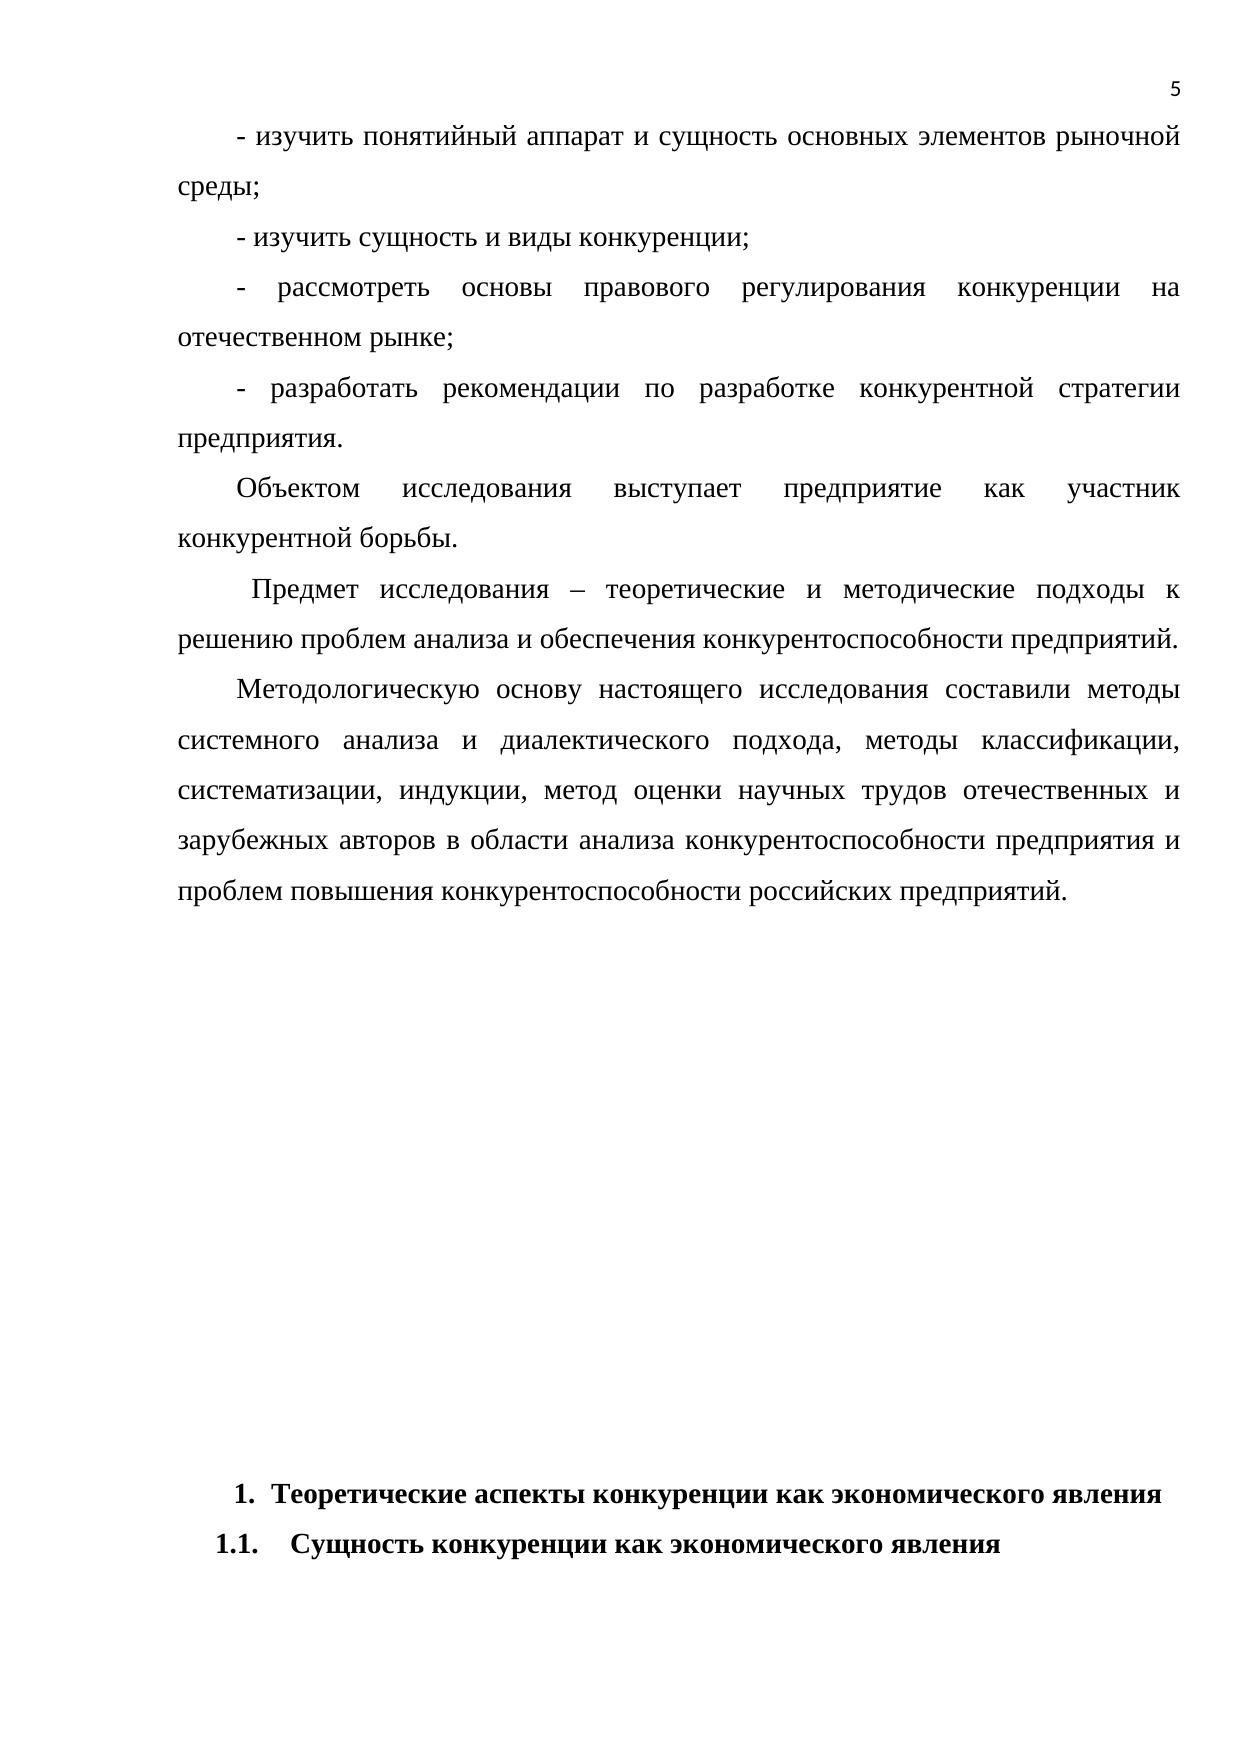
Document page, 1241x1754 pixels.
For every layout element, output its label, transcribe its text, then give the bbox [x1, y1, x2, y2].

text - рассмотреть основы правового регулирования конкуренции на отечественном рынке; [177, 269, 1181, 353]
subtitle Теоретические аспекты конкуренции как экономического явления [215, 1476, 1181, 1510]
text Предмет исследования – теоретические и методические подходы к решению проблем анализа и обеспечения конкурентоспособности предприятий. [177, 571, 1181, 655]
text Объектом исследования выступает предприятие как участник конкурентной борьбы. [177, 470, 1181, 554]
text - изучить понятийный аппарат и сущность основных элементов рыночной среды; [177, 118, 1181, 202]
list Сущность конкуренции как экономического явления [215, 1527, 1181, 1560]
text Методологическую основу настоящего исследования составили методы системного анализа и диалектического подхода, методы классификации, систематизации, индукции, метод оценки научных трудов отечественных и зарубежных авторов в области анализа конкурентоспособности предприятия и проблем повышения конкурентоспособности российских предприятий. [177, 672, 1181, 906]
text - изучить сущность и виды конкуренции; [177, 219, 1181, 252]
text - разработать рекомендации по разработке конкурентной стратегии предприятия. [177, 370, 1181, 453]
